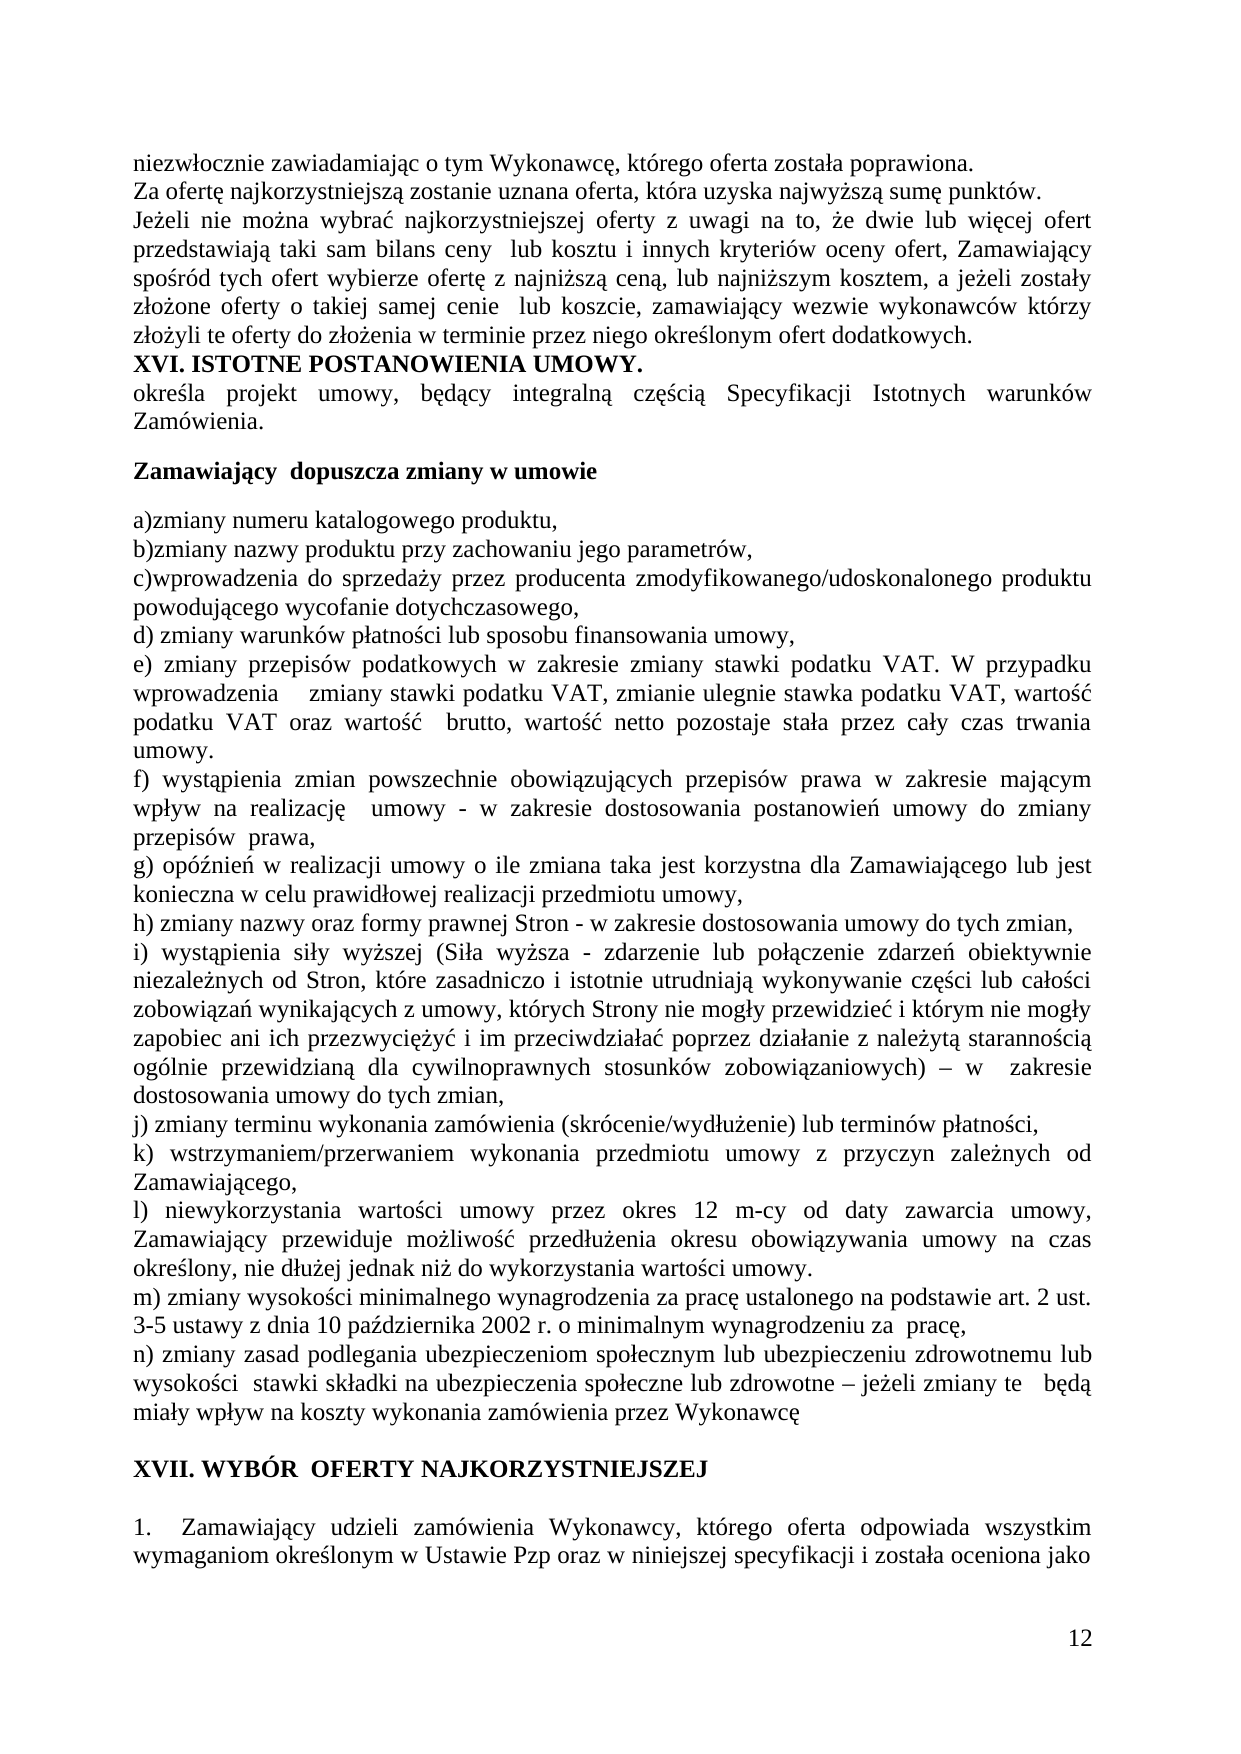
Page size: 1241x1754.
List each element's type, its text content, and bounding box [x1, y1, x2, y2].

text XVII. WYBÓR OFERTY NAJKORZYSTNIEJSZEJ [133, 1454, 1093, 1483]
text b)zmiany nazwy produktu przy zachowaniu jego parametrów, [133, 534, 1093, 563]
text m) zmiany wysokości minimalnego wynagrodzenia za pracę ustalonego na podstawie art. 2 ust. 3-5 ustawy z dnia 10 października 2002 r. o minimalnym wynagrodzeniu za pracę, [133, 1282, 1093, 1339]
text XVI. ISTOTNE POSTANOWIENIA UMOWY. [133, 349, 1093, 378]
text n) zmiany zasad podlegania ubezpieczeniom społecznym lub ubezpieczeniu zdrowotnemu lub wysokości stawki składki na ubezpieczenia społeczne lub zdrowotne – jeżeli zmiany te będą miały wpływ na koszty wykonania zamówienia przez Wykonawcę [133, 1339, 1093, 1426]
text j) zmiany terminu wykonania zamówienia (skrócenie/wydłużenie) lub terminów płatności, [133, 1109, 1093, 1138]
text f) wystąpienia zmian powszechnie obowiązujących przepisów prawa w zakresie mającym wpływ na realizację umowy - w zakresie dostosowania postanowień umowy do zmiany przepisów prawa, [133, 764, 1093, 851]
text Zamawiający dopuszcza zmiany w umowie [133, 456, 1093, 485]
text d) zmiany warunków płatności lub sposobu finansowania umowy, [133, 621, 1093, 649]
text g) opóźnień w realizacji umowy o ile zmiana taka jest korzystna dla Zamawiającego lub jest konieczna w celu prawidłowej realizacji przedmiotu umowy, [133, 851, 1093, 908]
text Jeżeli nie można wybrać najkorzystniejszej oferty z uwagi na to, że dwie lub więcej ofert przedstawiają taki sam bilans ceny lub kosztu i innych kryteriów oceny ofert, Zamawiający spośród tych ofert wybierze ofertę z najniższą ceną, lub najniższym kosztem, a jeżeli zostały złożone oferty o takiej samej cenie lub koszcie, zamawiający wezwie wykonawców którzy złożyli te oferty do złożenia w terminie przez niego określonym ofert dodatkowych. [133, 205, 1093, 349]
text c)wprowadzenia do sprzedaży przez producenta zmodyfikowanego/udoskonalonego produktu powodującego wycofanie dotychczasowego, [133, 563, 1093, 621]
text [133, 1512, 1093, 1569]
text i) wystąpienia siły wyższej (Siła wyższa - zdarzenie lub połączenie zdarzeń obiektywnie niezależnych od Stron, które zasadniczo i istotnie utrudniają wykonywanie części lub całości zobowiązań wynikających z umowy, których Strony nie mogły przewidzieć i którym nie mogły zapobiec ani ich przezwyciężyć i im przeciwdziałać poprzez działanie z należytą starannością ogólnie przewidzianą dla cywilnoprawnych stosunków zobowiązaniowych) – w zakresie dostosowania umowy do tych zmian, [133, 937, 1093, 1109]
text określa projekt umowy, będący integralną częścią Specyfikacji Istotnych warunków Zamówienia. [133, 378, 1093, 435]
text e) zmiany przepisów podatkowych w zakresie zmiany stawki podatku VAT. W przypadku wprowadzenia zmiany stawki podatku VAT, zmianie ulegnie stawka podatku VAT, wartość podatku VAT oraz wartość brutto, wartość netto pozostaje stała przez cały czas trwania umowy. [133, 649, 1093, 764]
text h) zmiany nazwy oraz formy prawnej Stron - w zakresie dostosowania umowy do tych zmian, [133, 908, 1093, 937]
text k) wstrzymaniem/przerwaniem wykonania przedmiotu umowy z przyczyn zależnych od Zamawiającego, [133, 1138, 1093, 1196]
text l) niewykorzystania wartości umowy przez okres 12 m-cy od daty zawarcia umowy, Zamawiający przewiduje możliwość przedłużenia okresu obowiązywania umowy na czas określony, nie dłużej jednak niż do wykorzystania wartości umowy. [133, 1196, 1093, 1282]
text Za ofertę najkorzystniejszą zostanie uznana oferta, która uzyska najwyższą sumę punktów. [133, 176, 1093, 205]
text a)zmiany numeru katalogowego produktu, [133, 506, 1093, 534]
text niezwłocznie zawiadamiając o tym Wykonawcę, którego oferta została poprawiona. [114, 148, 1093, 176]
